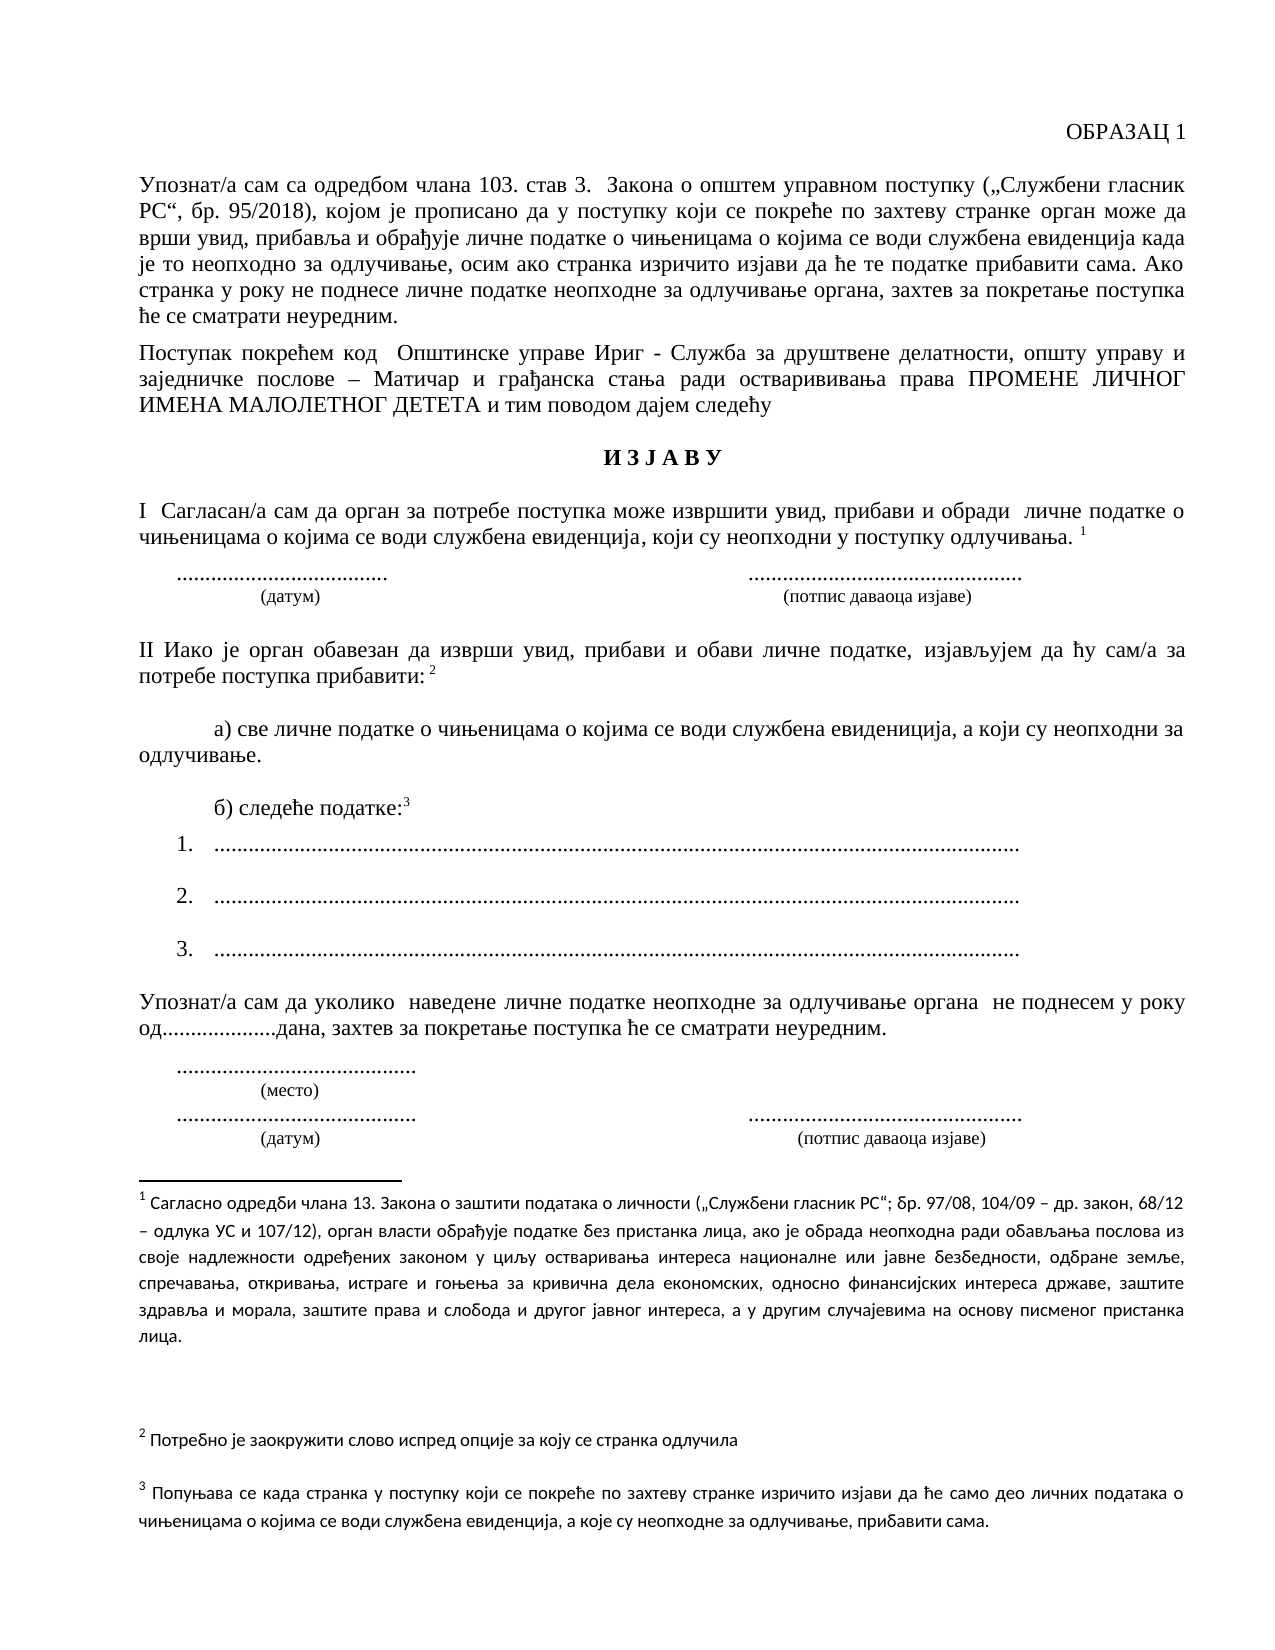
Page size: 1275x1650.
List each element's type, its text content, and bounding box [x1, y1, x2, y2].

text II Иако је орган обавезан да изврши увид, прибави и обави личне податке, изјављујем да ћу сам/а за потребе поступка прибавити: [139, 636, 1186, 688]
text Упознат/а сам са одредбом члана 103. став 3. Закона о општем управном поступку („Службени гласник РС“, бр. 95/2018), којом је прописано да у поступку који се покреће по захтеву странке орган може да врши увид, прибавља и обрађује личне податке о чињеницама о којима се води службена евиденција када је то неопходно за одлучивање, осим ако странка изричито изјави да ће те податке прибавити сама. Ако странка у року не поднесе личне податке неопходне за одлучивање органа, захтев за покретање поступка ће се сматрати неуредним. [139, 171, 1186, 329]
text а) све личне податке о чињеницама о којима се води службена евидениција, а који су неопходни за одлучивање. [139, 715, 1186, 767]
list ............................................................................................................................................. [176, 830, 1186, 856]
text И З Ј А В У [139, 444, 1186, 470]
text ..................................... ................................................ [176, 559, 1186, 585]
text Упознат/а сам да уколико наведене личне податке неопходне за одлучивање органа не поднесем у року од....................дана, захтев за покретање поступка ће се сматрати неуредним. [139, 988, 1186, 1041]
text (место) [139, 1079, 1186, 1100]
text Поступак покрећем код Општинске управе Ириг - Служба за друштвене делатности, општу управу и заједничке послове – Матичар и грађанска стања ради остварививања права ПРОМЕНЕ ЛИЧНОГ ИМЕНА МАЛОЛЕТНОГ ДЕТЕТА и тим поводом дајем следећу [139, 338, 1186, 418]
text (датум) (потпис даваоца изјаве) [176, 1127, 1186, 1148]
list ............................................................................................................................................. [176, 882, 1186, 909]
text .......................................... [176, 1052, 1186, 1079]
text ОБРАЗАЦ 1 [139, 118, 1186, 144]
list ............................................................................................................................................. [176, 935, 1186, 961]
text .......................................... ................................................ [176, 1100, 1186, 1127]
text б) следеће податке: [139, 794, 1186, 820]
text I Сагласaн/а сам да орган за потребе поступка може извршити увид, прибави и обради личне податке о чињеницама о којима се води службена евиденција, који су неопходни у поступку одлучивања. [139, 497, 1186, 549]
text (датум) (потпис даваоца изјаве) [176, 585, 1186, 607]
